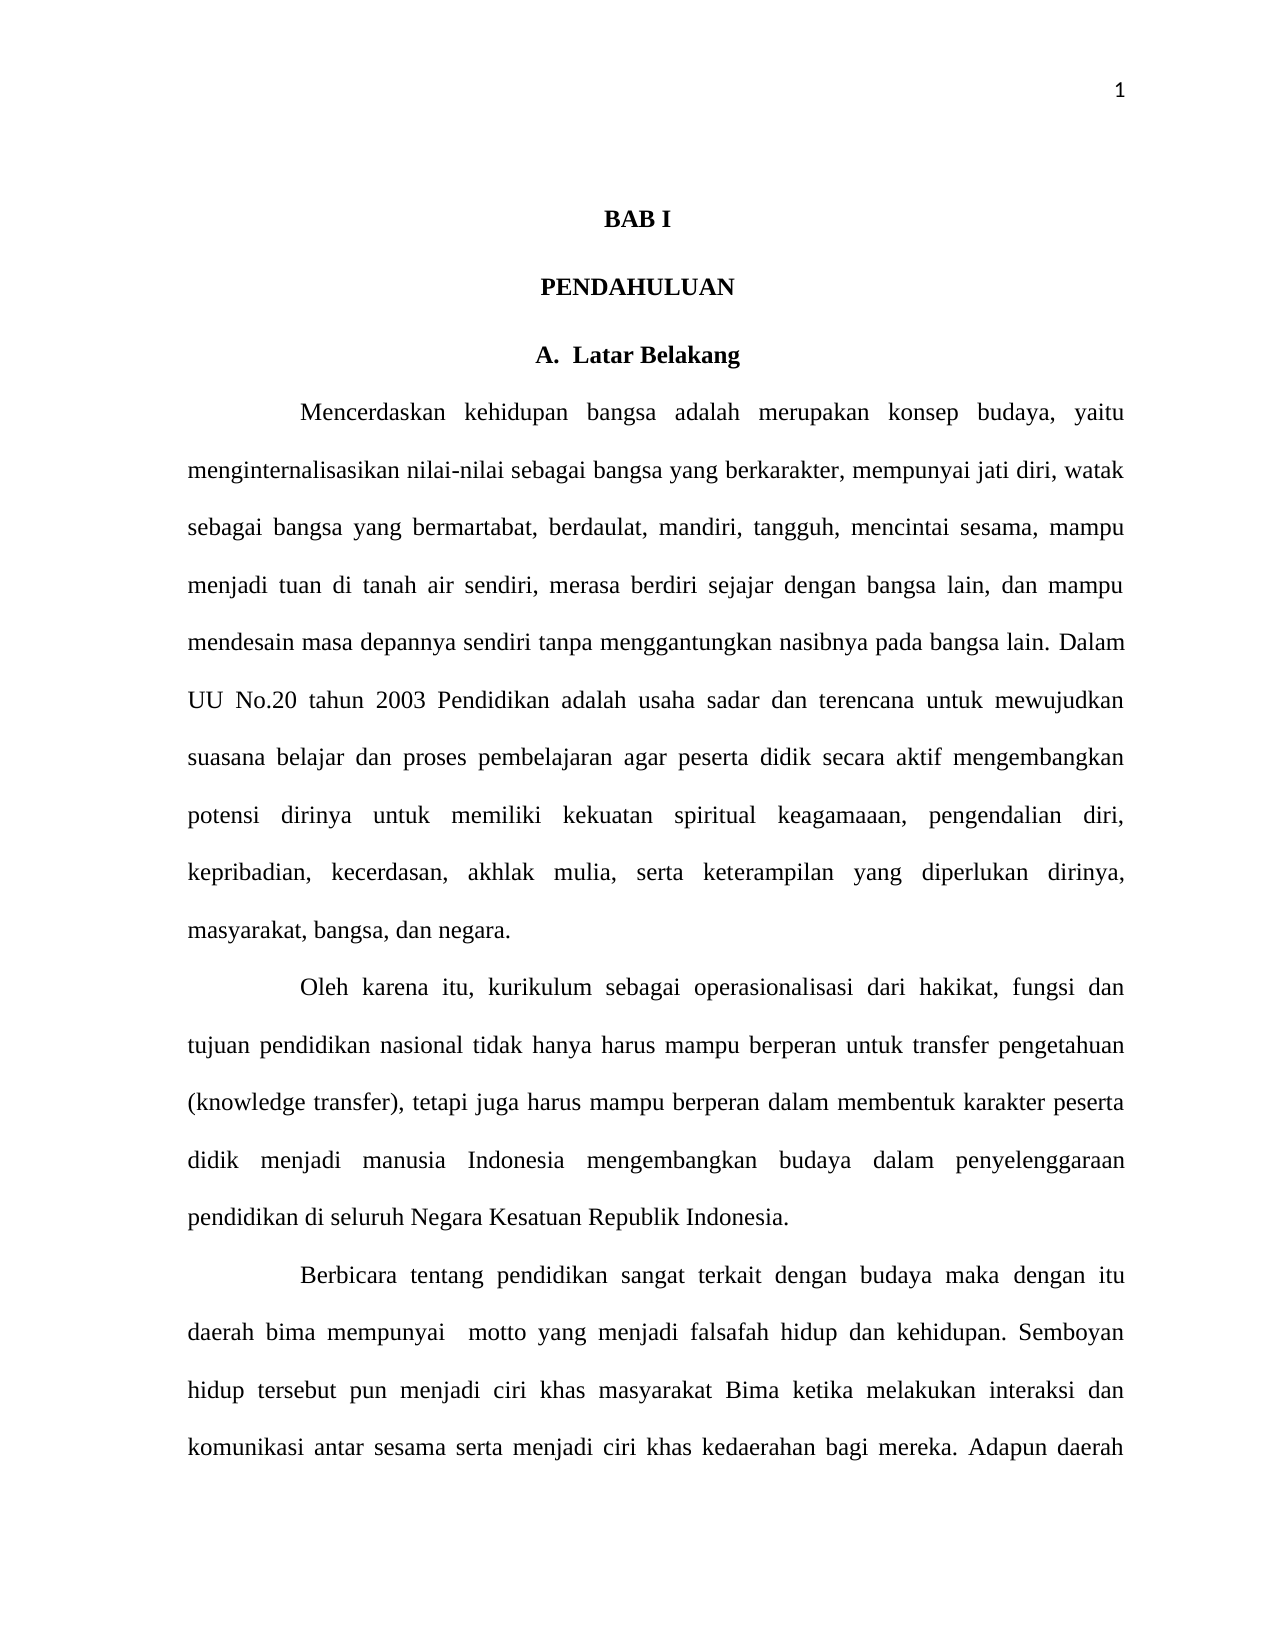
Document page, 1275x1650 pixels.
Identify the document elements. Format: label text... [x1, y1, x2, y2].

text PENDAHULUAN [150, 272, 1125, 301]
list Latar Belakang [150, 340, 1125, 369]
text BAB I [150, 204, 1125, 232]
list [187, 1260, 1125, 1461]
list Mencerdaskan kehidupan bangsa adalah merupakan konsep budaya, yaitu menginternalisasikan nilai-nilai sebagai bangsa yang berkarakter, mempunyai jati diri, watak sebagai bangsa yang bermartabat, berdaulat, mandiri, tangguh, mencintai sesama, mampu menjadi tuan di tanah air sendiri, merasa berdiri sejajar dengan bangsa lain, dan mampu mendesain masa depannya sendiri tanpa menggantungkan nasibnya pada bangsa lain. Dalam UU No.20 tahun 2003 Pendidikan adalah usaha sadar dan terencana untuk mewujudkan suasana belajar dan proses pembelajaran agar peserta didik secara aktif mengembangkan potensi dirinya untuk memiliki kekuatan spiritual keagamaaan, pengendalian diri, kepribadian, kecerdasan, akhlak mulia, serta keterampilan yang diperlukan dirinya, masyarakat, bangsa, dan negara. [187, 397, 1125, 944]
list Oleh karena itu, kurikulum sebagai operasionalisasi dari hakikat, fungsi dan tujuan pendidikan nasional tidak hanya harus mampu berperan untuk transfer pengetahuan (knowledge transfer), tetapi juga harus mampu berperan dalam membentuk karakter peserta didik menjadi manusia Indonesia mengembangkan budaya dalam penyelenggaraan pendidikan di seluruh Negara Kesatuan Republik Indonesia. [187, 972, 1125, 1231]
